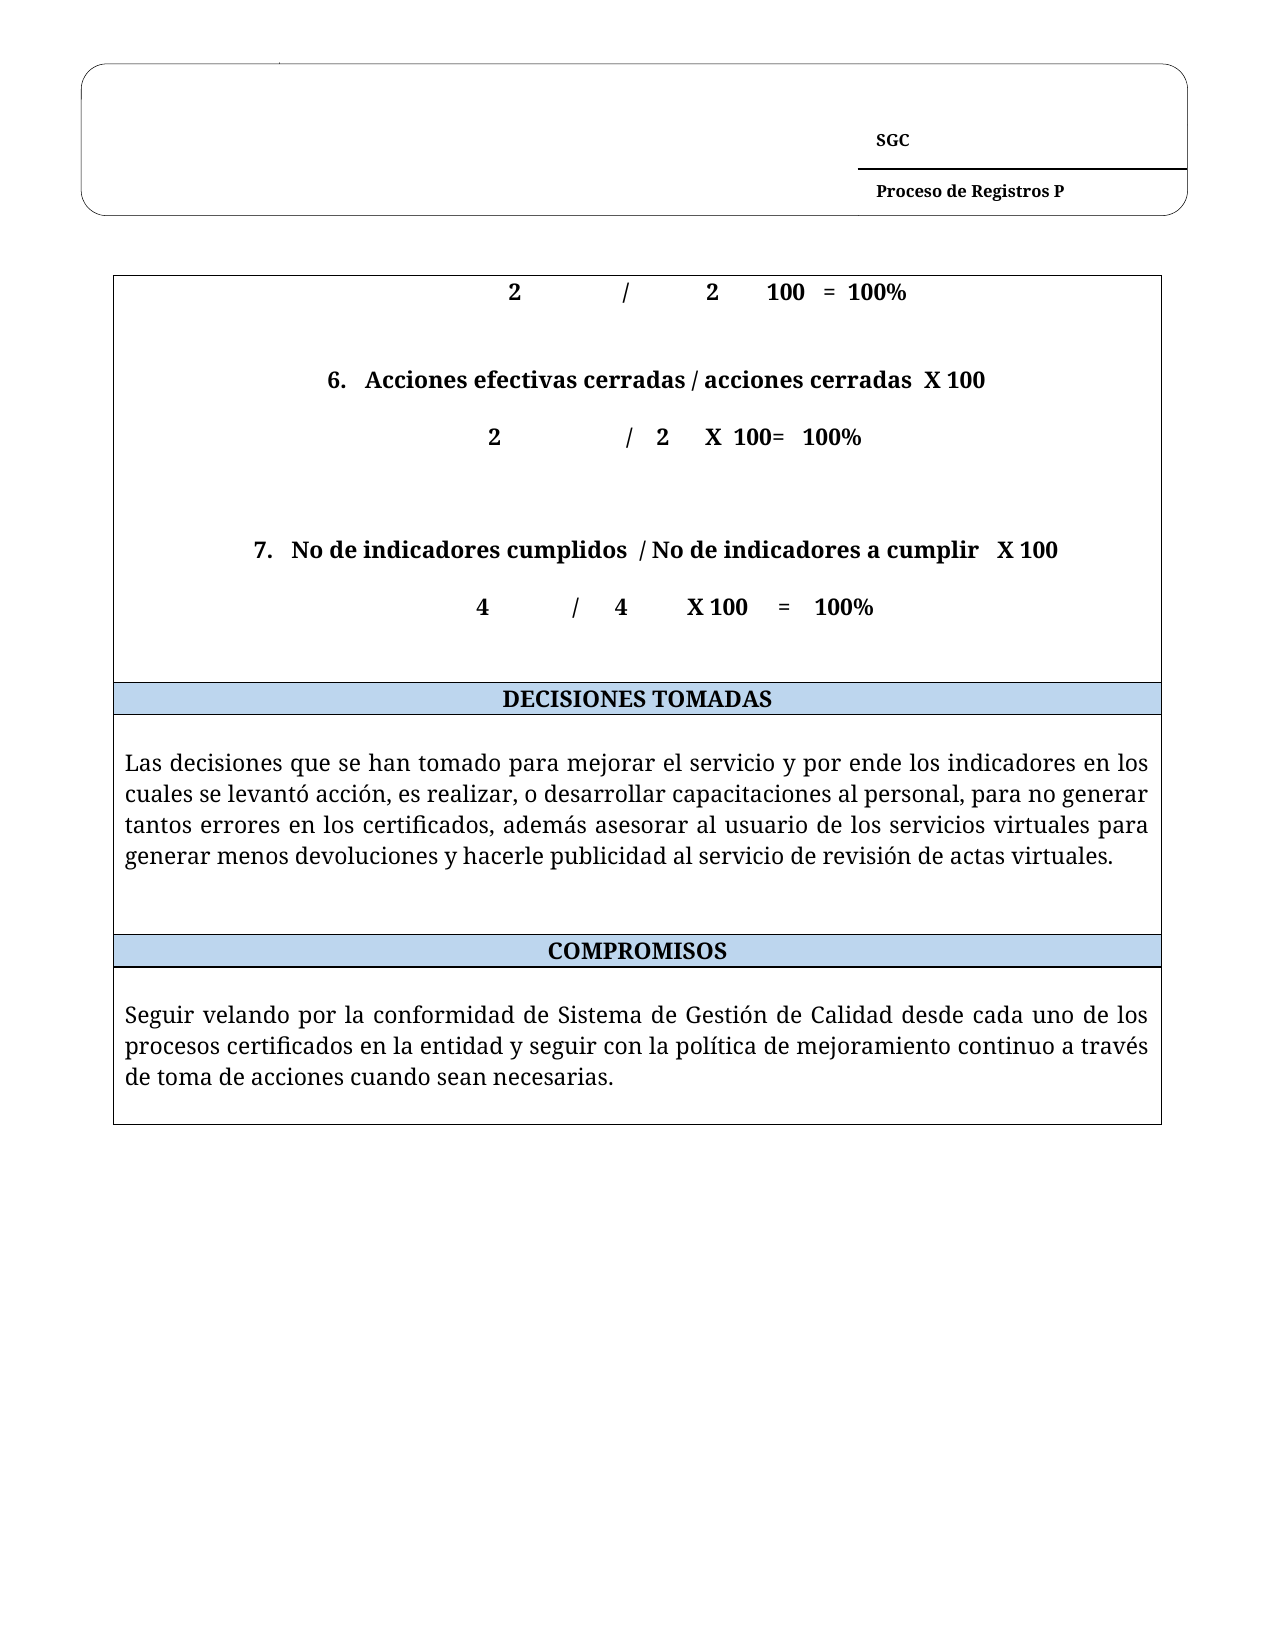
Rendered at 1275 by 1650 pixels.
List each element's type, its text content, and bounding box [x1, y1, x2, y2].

table_cell Las decisiones que se han tomado para mejorar el servicio y por ende los indicadores en los cuales se levantó acción, es realizar, o desarrollar capacitaciones al personal, para no generar tantos errores en los certificados, además asesorar al usuario de los servicios virtuales para generar menos devoluciones y hacerle publicidad al servicio de revisión de actas virtuales. [114, 715, 1161, 934]
table_cell Seguir velando por la conformidad de Sistema de Gestión de Calidad desde cada uno de los procesos certificados en la entidad y seguir con la política de mejoramiento continuo a través de toma de acciones cuando sean necesarias. [114, 968, 1161, 1124]
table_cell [114, 276, 1161, 682]
table_cell COMPROMISOS [114, 935, 1161, 966]
table_cell DECISIONES TOMADAS [114, 683, 1161, 714]
